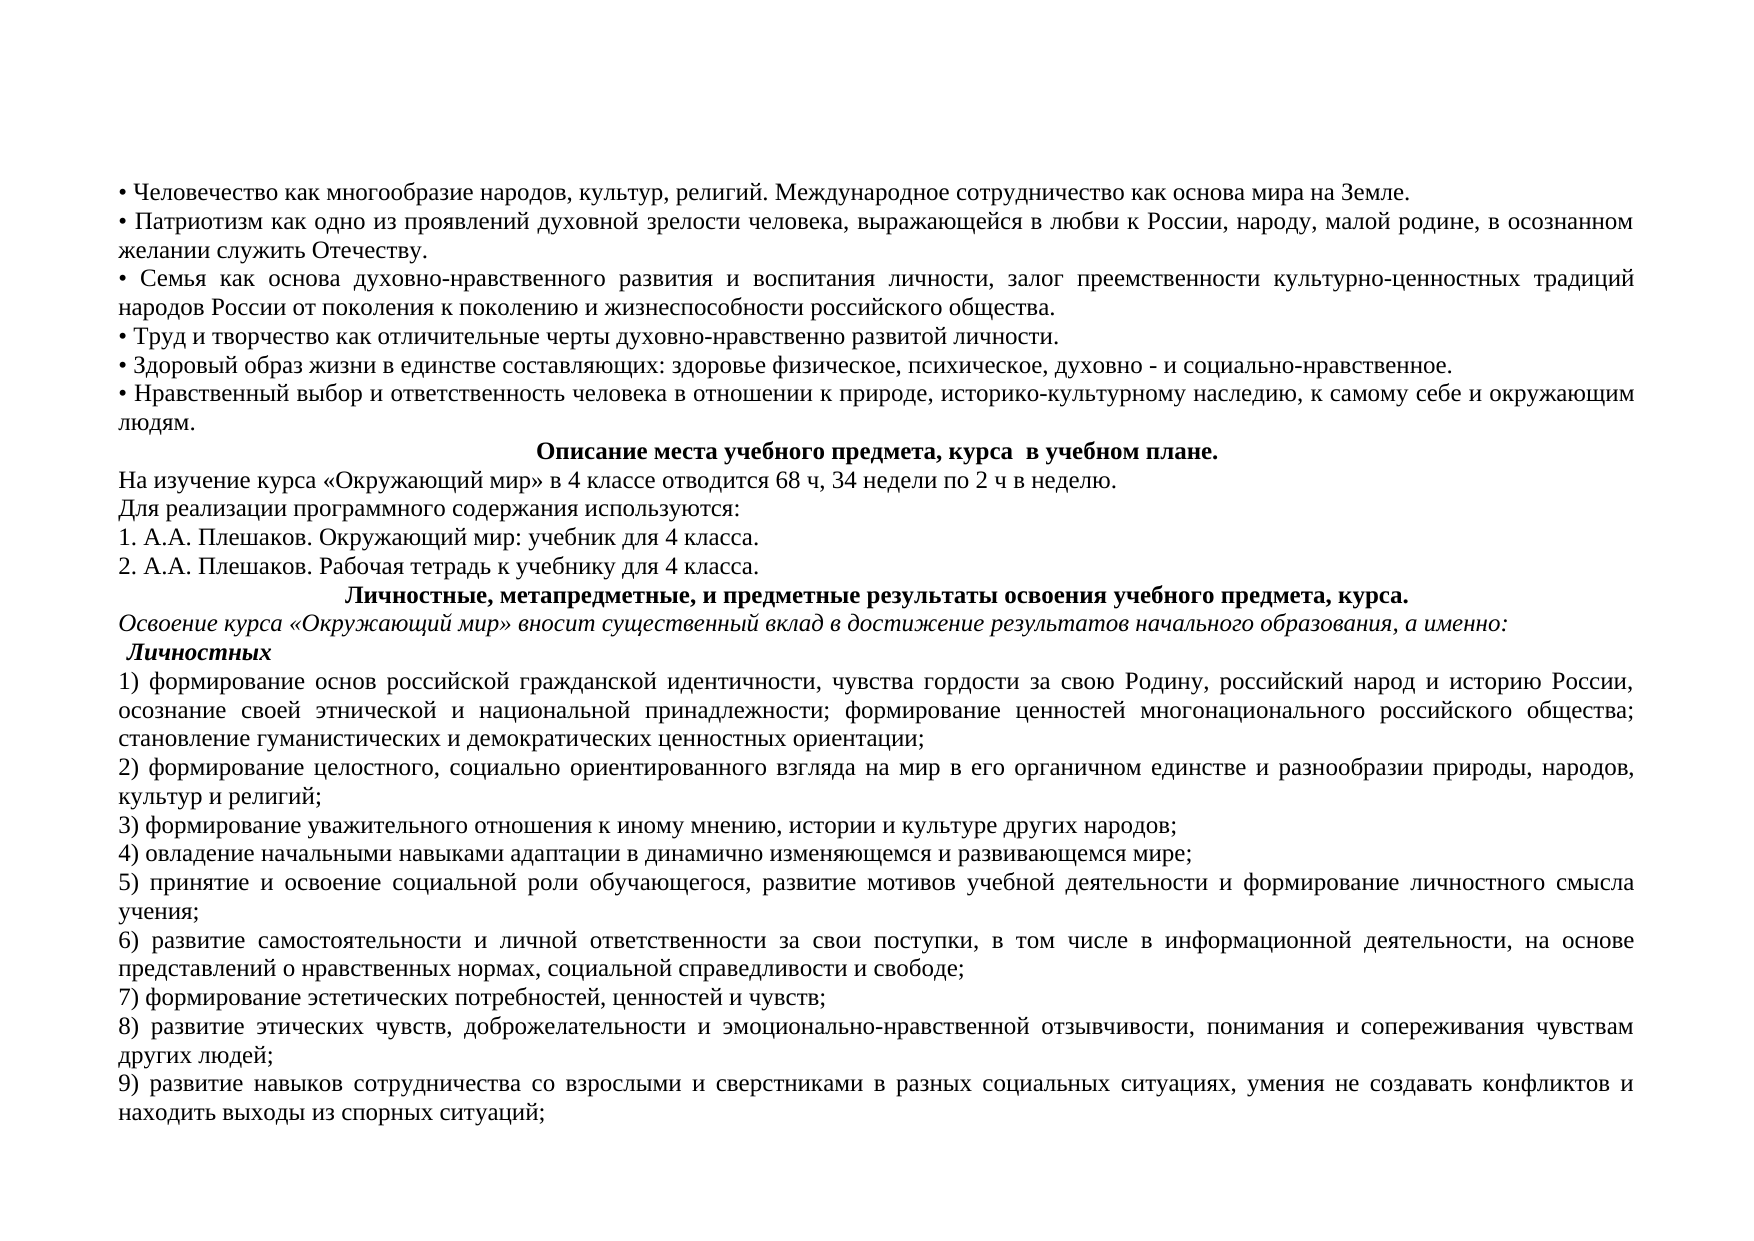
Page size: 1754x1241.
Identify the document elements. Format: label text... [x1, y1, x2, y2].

text 1) формирование основ российской гражданской идентичности, чувства гордости за свою Родину, российский народ и историю России, осознание своей этнической и национальной принадлежности; формирование ценностей многонационального российского общества; становление гуманистических и демократических ценностных ориентации; [118, 666, 1636, 752]
text • Семья как основа духовно-нравственного развития и воспитания личности, залог преемственности культурно-ценностных традиций народов России от поколения к поколению и жизнеспособности российского общества. [118, 263, 1636, 321]
text 1. А.А. Плешаков. Окружающий мир: учебник для 4 класса. [118, 522, 1636, 551]
text 2) формирование целостного, социально ориентированного взгляда на мир в его органичном единстве и разнообразии природы, народов, культур и религий; [118, 752, 1636, 810]
text Описание места учебного предмета, курса в учебном плане. [118, 436, 1636, 465]
text На изучение курса «Окружающий мир» в 4 классе отводится 68 ч, 34 недели по 2 ч в неделю. [118, 465, 1636, 493]
text • Нравственный выбор и ответственность человека в отношении к природе, историко-культурному наследию, к самому себе и окружающим людям. [118, 378, 1636, 436]
text 7) формирование эстетических потребностей, ценностей и чувств; [118, 982, 1636, 1011]
text Личностные, метапредметные, и предметные результаты освоения учебного предмета, курса. [118, 580, 1636, 608]
text 3) формирование уважительного отношения к иному мнению, истории и культуре других народов; [118, 810, 1636, 838]
text 8) развитие этических чувств, доброжелательности и эмоционально-нравственной отзывчивости, понимания и сопереживания чувствам других людей; [118, 1011, 1636, 1068]
text 5) принятие и освоение социальной роли обучающегося, развитие мотивов учебной деятельности и формирование личностного смысла учения; [118, 867, 1636, 925]
text • Труд и творчество как отличительные черты духовно-нравственно развитой личности. [118, 321, 1636, 350]
text 6) развитие самостоятельности и личной ответственности за свои поступки, в том числе в информационной деятельности, на основе представлений о нравственных нормах, социальной справедливости и свободе; [118, 925, 1636, 982]
text Личностных [118, 637, 1636, 666]
text 9) развитие навыков сотрудничества со взрослыми и сверстниками в разных социальных ситуациях, умения не создавать конфликтов и находить выходы из спорных ситуаций; [118, 1068, 1636, 1126]
text Для реализации программного содержания используются: [118, 493, 1636, 522]
text 2. А.А. Плешаков. Рабочая тетрадь к учебнику для 4 класса. [118, 551, 1636, 580]
text • Патриотизм как одно из проявлений духовной зрелости человека, выражающейся в любви к России, народу, малой родине, в осознанном желании служить Отечеству. [118, 206, 1636, 263]
text • Человечество как многообразие народов, культур, религий. Международное сотрудничество как основа мира на Земле. [118, 177, 1636, 206]
text 4) овладение начальными навыками адаптации в динамично изменяющемся и развивающемся мире; [118, 838, 1636, 867]
text • Здоровый образ жизни в единстве составляющих: здоровье физическое, психическое, духовно - и социально-нравственное. [118, 350, 1636, 378]
text Освоение курса «Окружающий мир» вносит существенный вклад в достижение результатов начального образования, а именно: [118, 608, 1636, 637]
